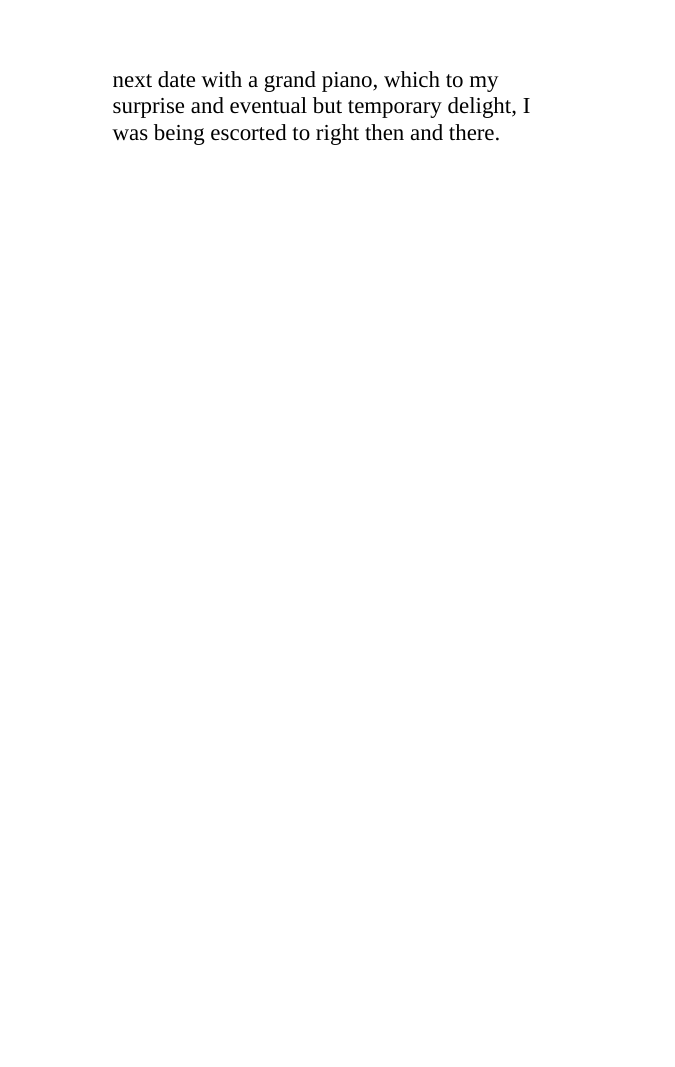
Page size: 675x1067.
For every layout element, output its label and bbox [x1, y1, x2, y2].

text [112, 66, 562, 145]
